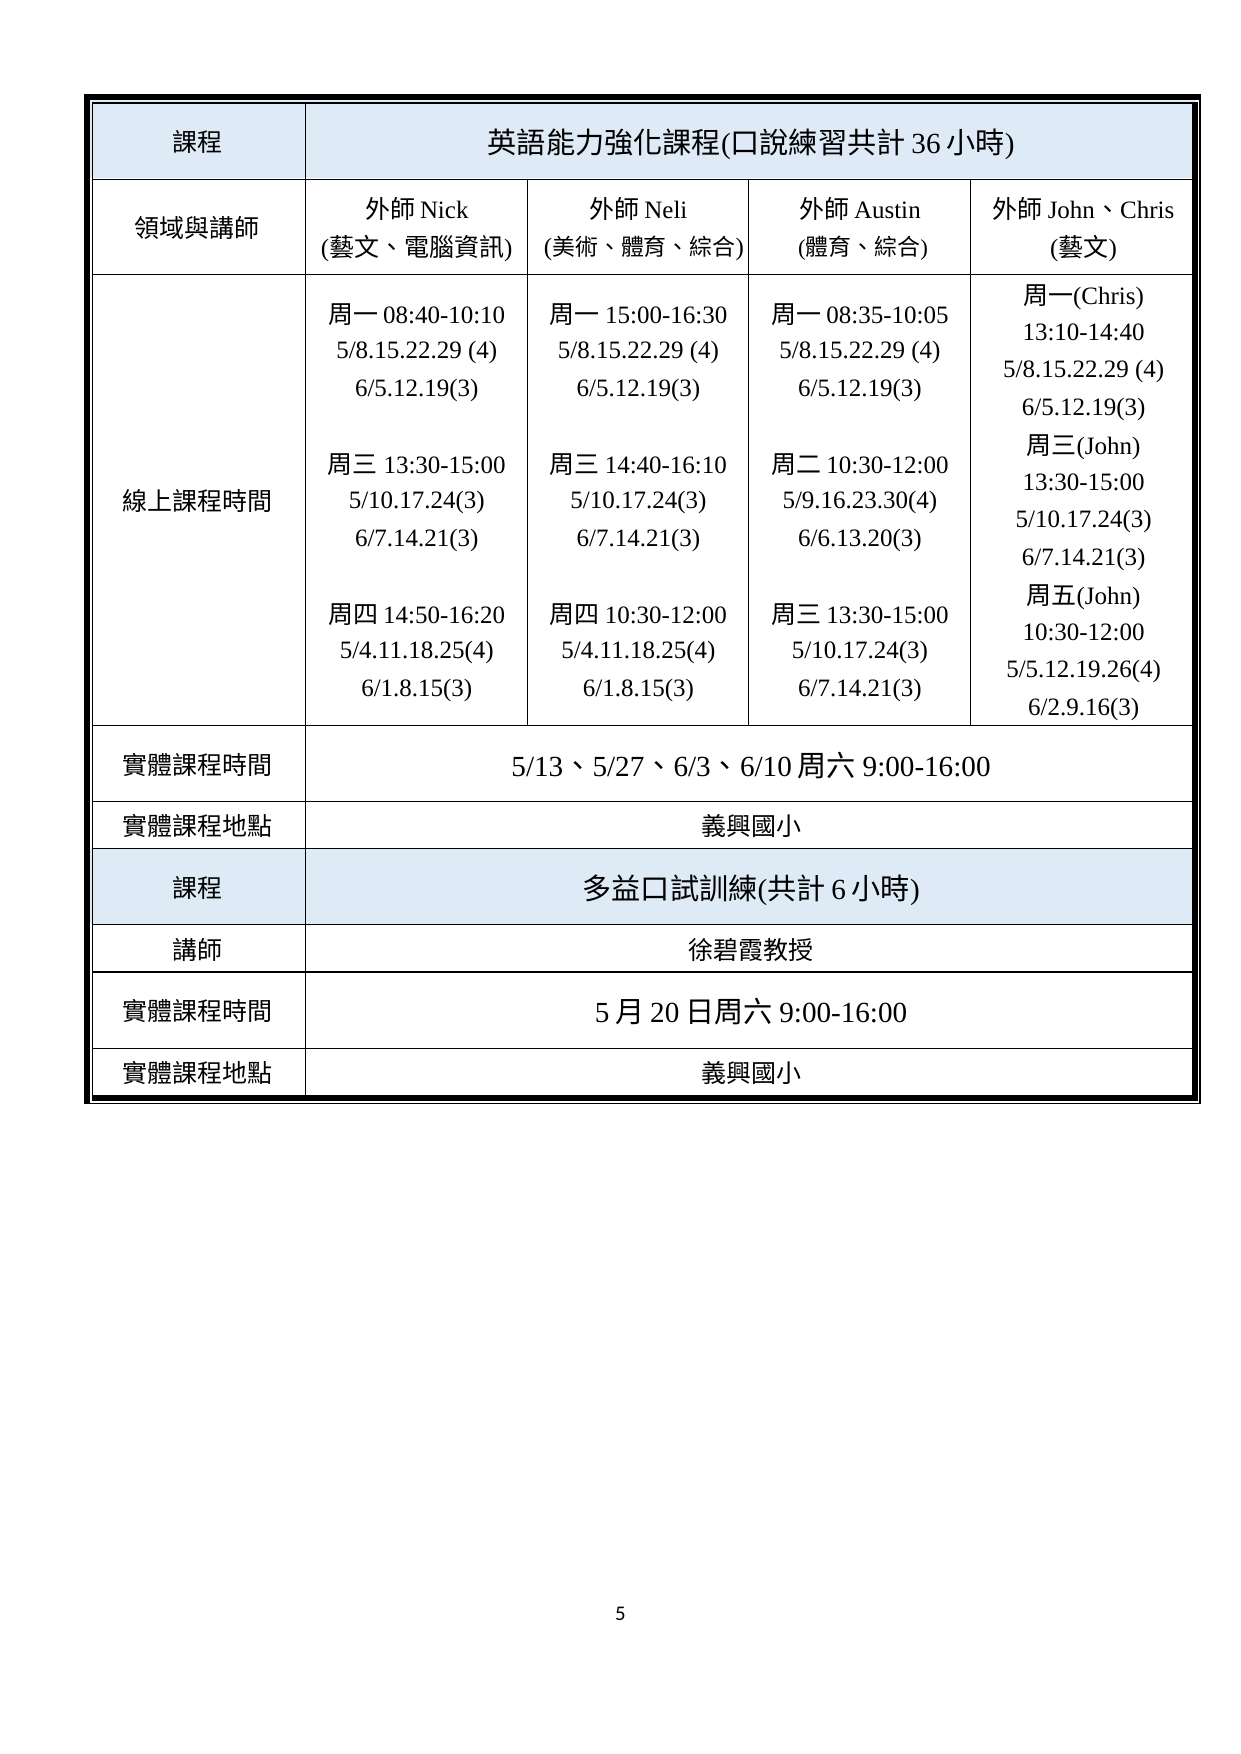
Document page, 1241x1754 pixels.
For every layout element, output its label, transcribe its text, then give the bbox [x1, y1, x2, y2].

table_cell 義興國小 [306, 1049, 1192, 1095]
table_cell 領域與講師 [93, 180, 305, 274]
table_cell 外師Nick (藝文、電腦資訊) [306, 180, 527, 274]
table_cell 課程 [93, 849, 305, 924]
table_cell 周一08:40-10:10 5/8.15.22.29 (4) 6/5.12.19(3) 周三 13:30-15:00 5/10.17.24(3) 6/7.14.21(3) 周四14:50-16:20 5/4.11.18.25(4) 6/1.8.15(3) [306, 275, 527, 725]
table_cell 外師Austin (體育、綜合) [749, 180, 970, 274]
table_cell 實體課程地點 [93, 802, 305, 848]
table_header 英語能力強化課程(口說練習共計36小時) [306, 104, 1192, 178]
table_cell 5/13、5/27、6/3、6/10周六 9:00-16:00 [306, 726, 1192, 801]
table_cell 講師 [93, 925, 305, 971]
table_cell 義興國小 [306, 802, 1192, 848]
table_cell 實體課程時間 [93, 726, 305, 801]
table_cell 5月20日周六 9:00-16:00 [306, 973, 1192, 1047]
table_cell 周一(Chris) 13:10-14:40 5/8.15.22.29 (4) 6/5.12.19(3) 周三(John) 13:30-15:00 5/10.17.24(3) 6/7.14.21(3) 周五(John) 10:30-12:00 5/5.12.19.26(4) 6/2.9.16(3) [971, 275, 1192, 725]
table_cell 實體課程時間 [93, 973, 305, 1047]
table_header 課程 [93, 104, 305, 178]
table_cell 實體課程地點 [93, 1049, 305, 1095]
table_cell 外師John、Chris (藝文) [971, 180, 1192, 274]
table_cell 線上課程時間 [93, 275, 305, 725]
table_cell 外師Neli (美術、體育、綜合) [528, 180, 748, 274]
table_cell 周一08:35-10:05 5/8.15.22.29 (4) 6/5.12.19(3) 周二10:30-12:00 5/9.16.23.30(4) 6/6.13.20(3) 周三13:30-15:00 5/10.17.24(3) 6/7.14.21(3) [749, 275, 970, 725]
table_cell 多益口試訓練(共計6小時) [306, 849, 1192, 924]
table_cell 周一 15:00-16:30 5/8.15.22.29 (4) 6/5.12.19(3) 周三14:40-16:10 5/10.17.24(3) 6/7.14.21(3) 周四10:30-12:00 5/4.11.18.25(4) 6/1.8.15(3) [528, 275, 748, 725]
table_cell 徐碧霞教授 [306, 925, 1192, 971]
